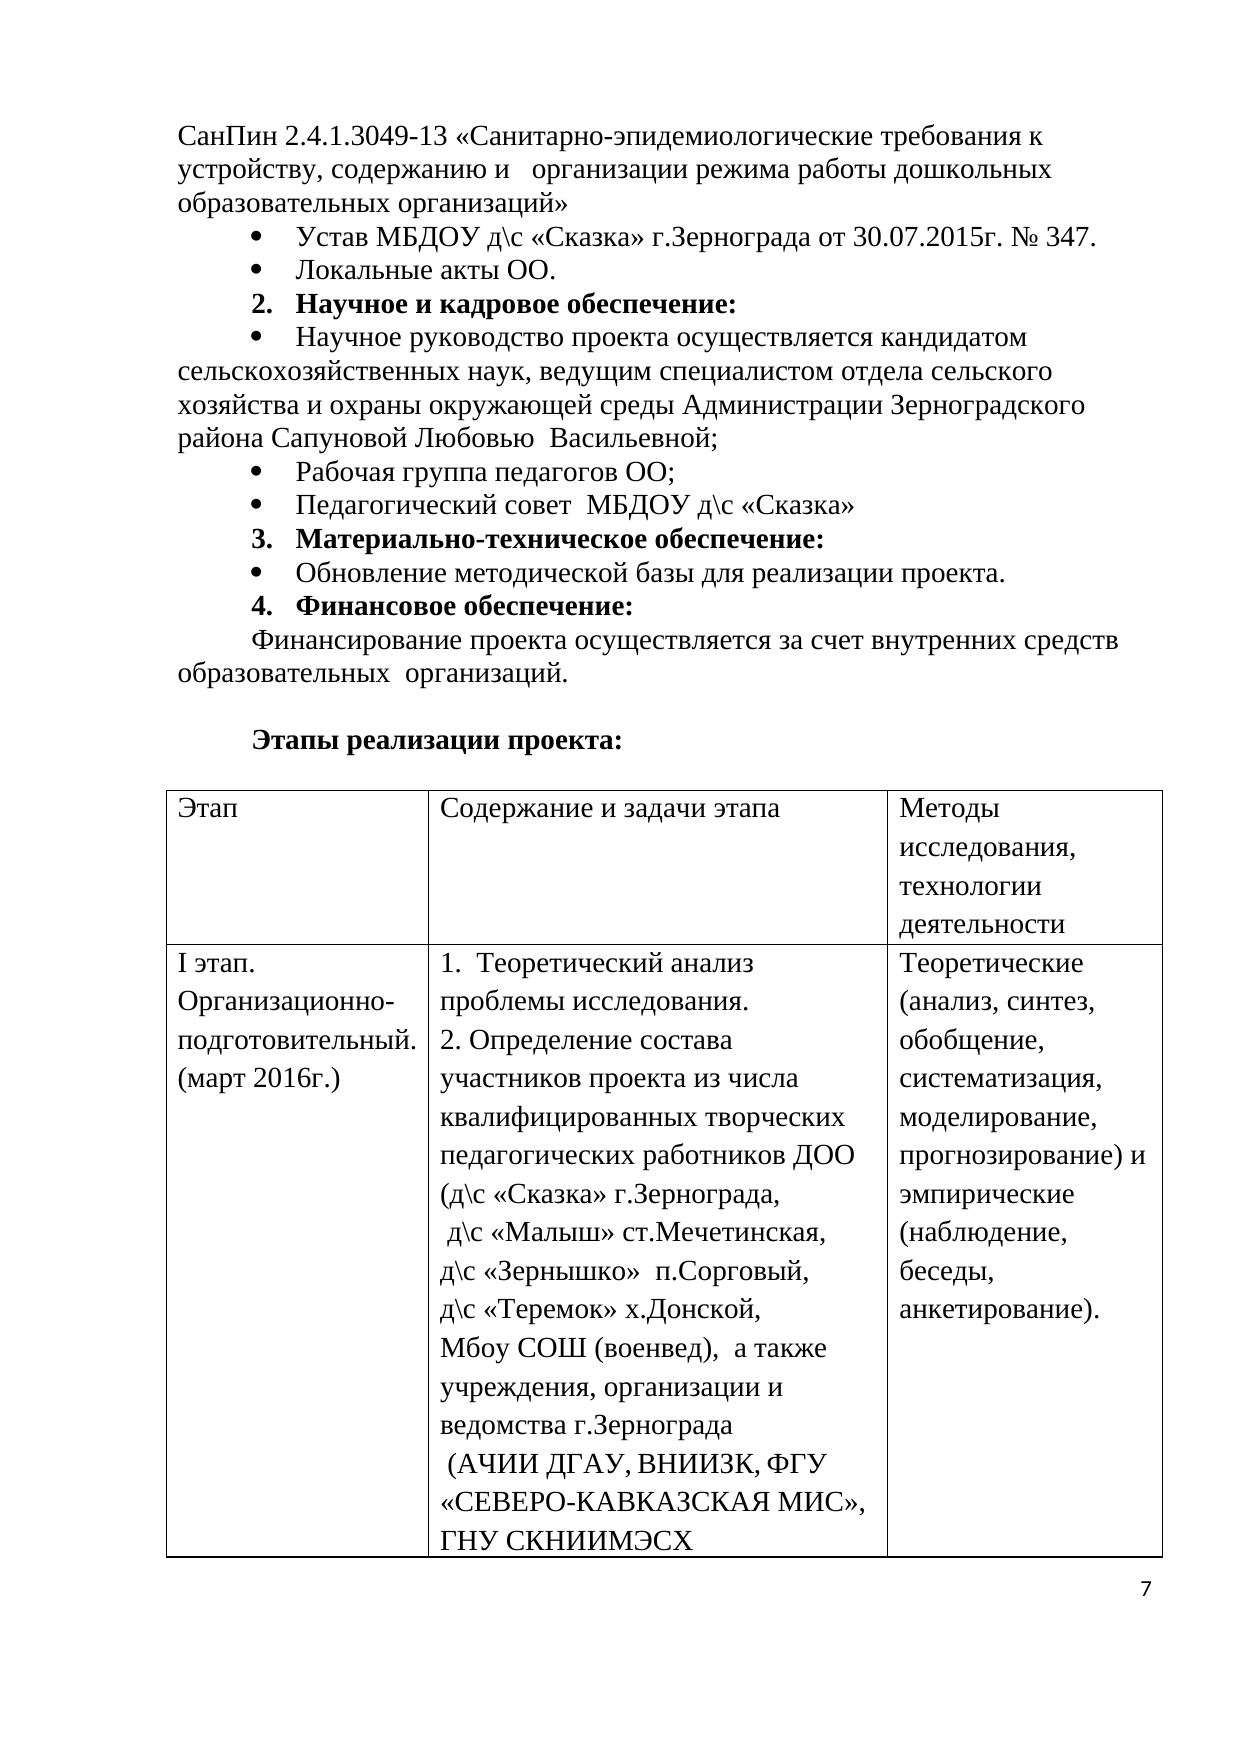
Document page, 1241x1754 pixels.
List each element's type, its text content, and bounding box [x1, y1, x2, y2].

text Этапы реализации проекта: [251, 722, 1152, 756]
list Научное и кадровое обеспечение: [177, 286, 1152, 319]
list Рабочая группа педагогов ОО; [177, 454, 1152, 487]
table_header Этап [167, 791, 428, 944]
list Финансовое обеспечение: [177, 588, 1152, 622]
list Педагогический совет МБДОУ д\с «Сказка» [177, 487, 1152, 521]
list Материально-техническое обеспечение: [177, 521, 1152, 555]
list Обновление методической базы для реализации проекта. [177, 555, 1152, 588]
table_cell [167, 945, 428, 1556]
table_header Методы исследования, технологии деятельности [888, 791, 1162, 944]
text Финансирование проекта осуществляется за счет внутренних средств образовательных организаций. [177, 622, 1152, 689]
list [177, 118, 1152, 219]
list Устав МБДОУ д\с «Сказка» г.Зернограда от 30.07.2015г. № 347. [177, 219, 1152, 252]
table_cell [429, 945, 887, 1556]
list Научное руководство проекта осуществляется кандидатом сельскохозяйственных наук, ведущим специалистом отдела сельского хозяйства и охраны окружающей среды Администрации Зерноградского района Сапуновой Любовью Васильевной; [177, 319, 1152, 454]
table_header Содержание и задачи этапа [429, 791, 887, 944]
list Локальные акты ОО. [177, 252, 1152, 286]
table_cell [888, 945, 1162, 1556]
